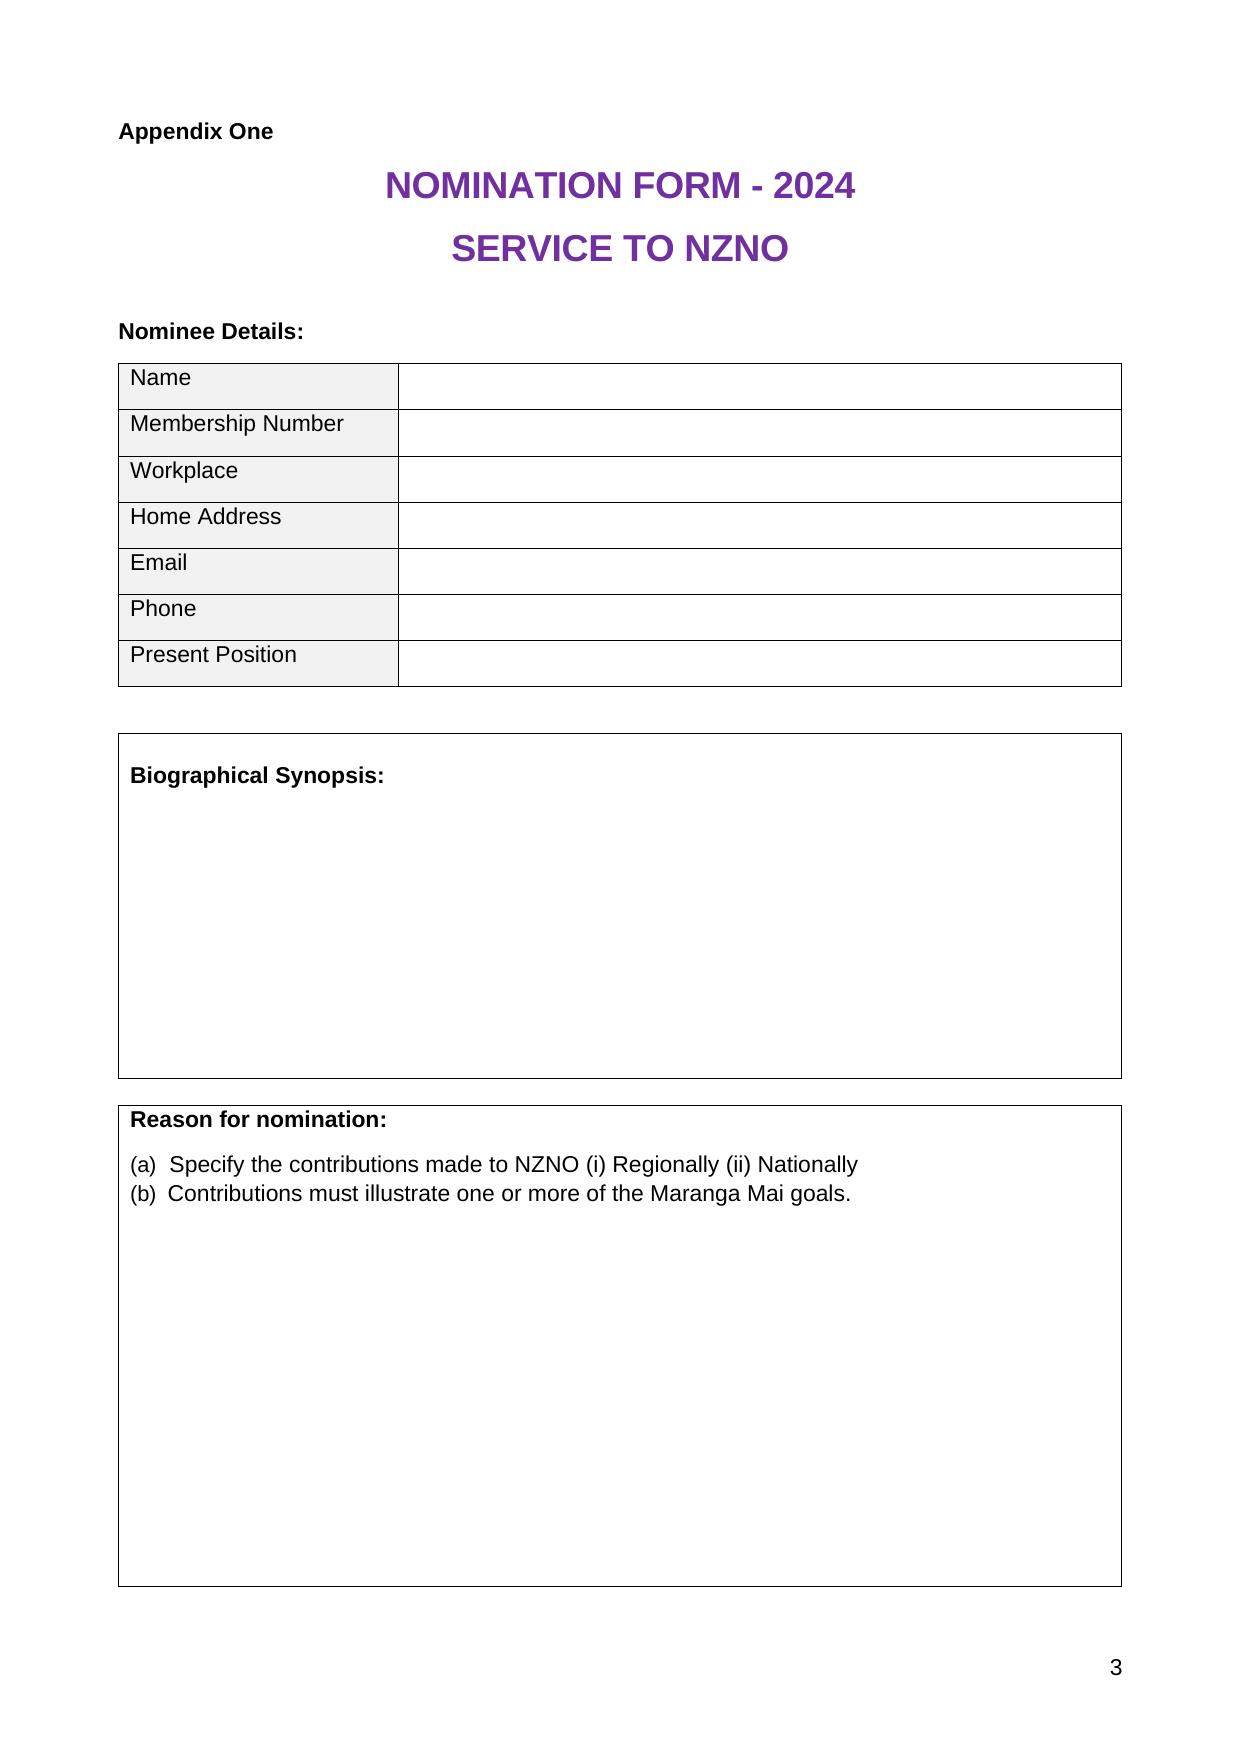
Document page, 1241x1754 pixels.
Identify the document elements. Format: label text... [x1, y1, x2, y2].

text Appendix One [118, 118, 1122, 144]
table_cell [399, 549, 1121, 594]
table_cell [399, 595, 1121, 640]
table_header Biographical Synopsis: [119, 734, 1121, 1078]
table_cell [399, 410, 1121, 456]
table_cell Workplace [119, 457, 398, 502]
table_cell [399, 503, 1121, 548]
table_cell Present Position [119, 641, 398, 686]
table_cell Membership Number [119, 410, 398, 456]
table_cell [399, 641, 1121, 686]
table_cell [399, 457, 1121, 502]
text NOMINATION FORM - 2024 [118, 163, 1122, 206]
table_header Reason for nomination: Specify the contributions made to NZNO (i) Regionally (ii) Nationally Contributions must illustrate one or more of the Maranga Mai goals. [119, 1106, 1121, 1586]
table_header Name [119, 364, 398, 409]
table_header [399, 364, 1121, 409]
table_cell Home Address [119, 503, 398, 548]
text Nominee Details: [118, 318, 1122, 344]
table_cell Email [119, 549, 398, 594]
table_cell Phone [119, 595, 398, 640]
text SERVICE TO NZNO [118, 226, 1122, 269]
